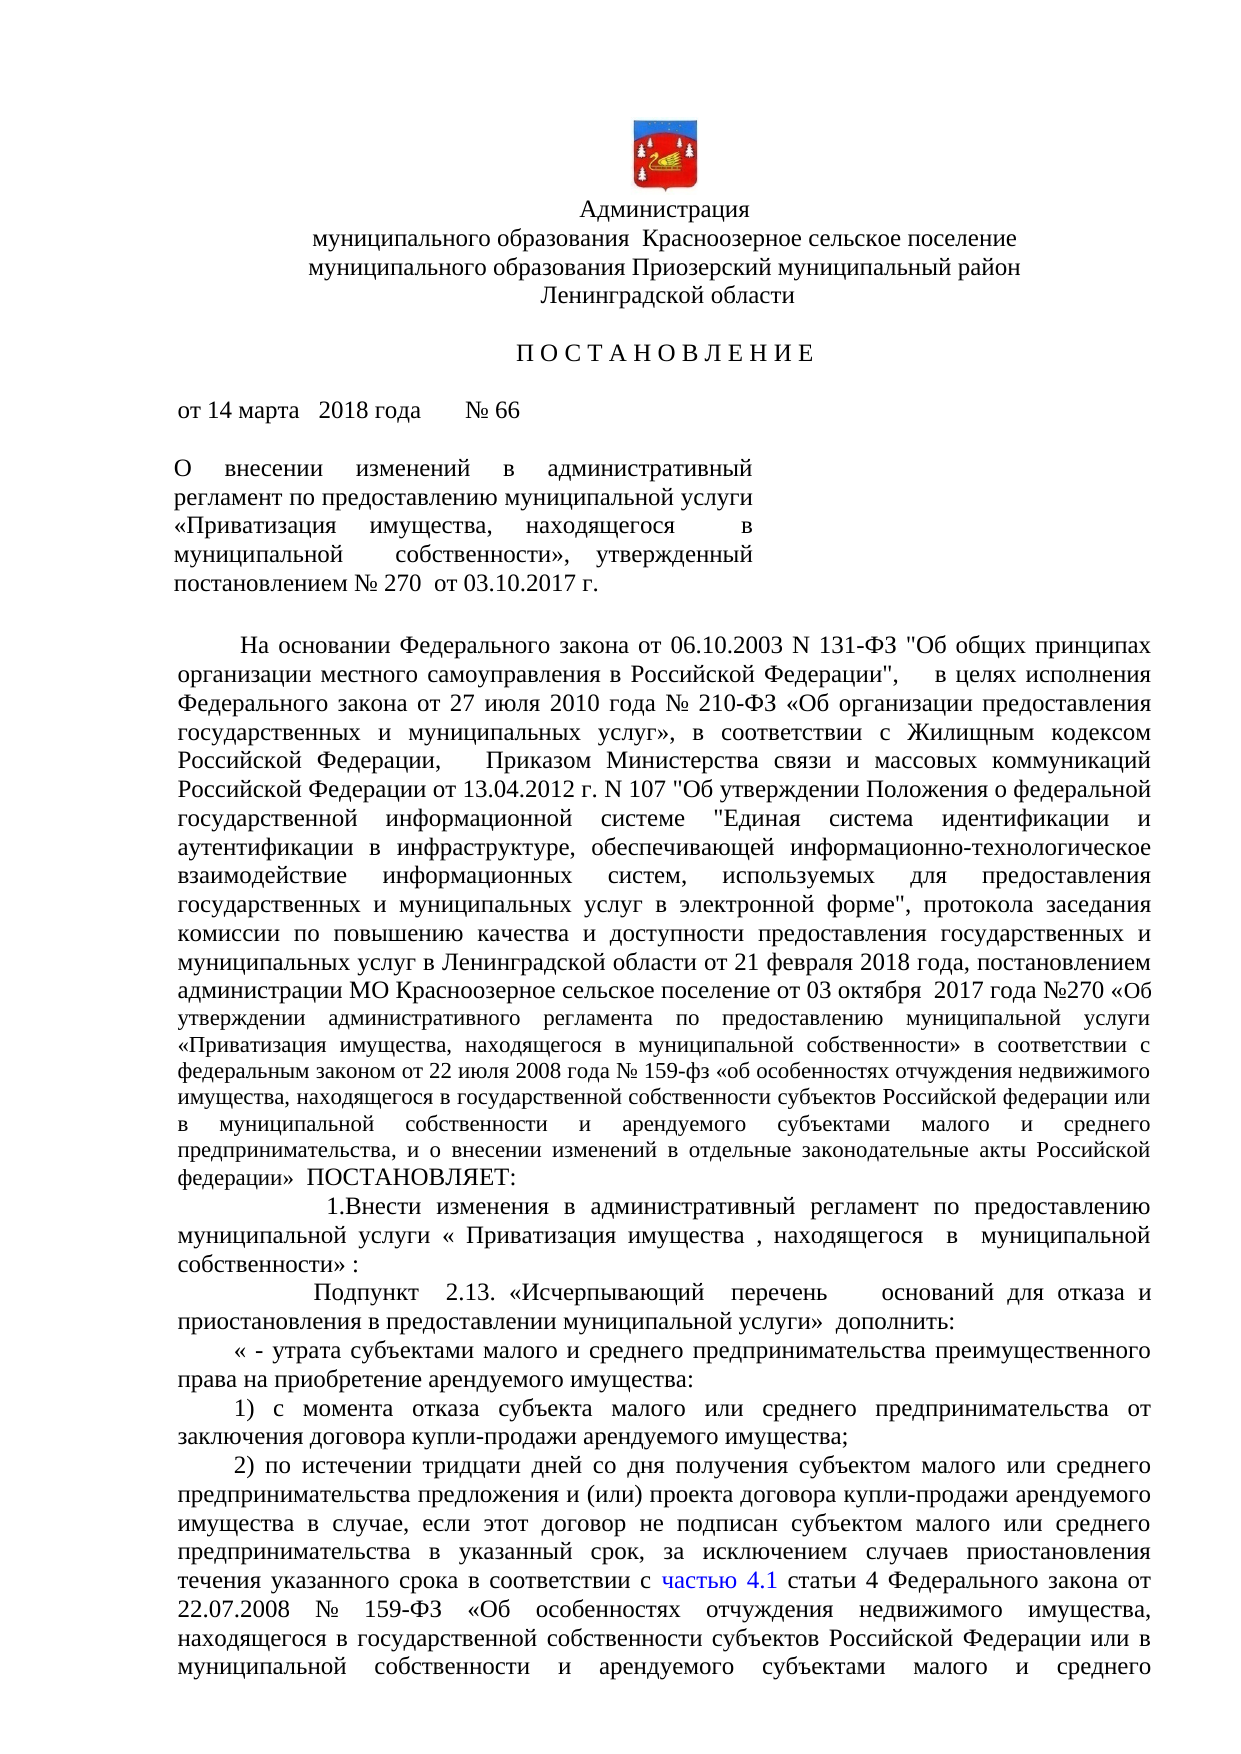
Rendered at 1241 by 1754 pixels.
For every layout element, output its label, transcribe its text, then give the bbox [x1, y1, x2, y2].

text « - утрата субъектами малого и среднего предпринимательства преимущественного права на приобретение арендуемого имущества: [177, 1335, 1152, 1392]
table_header О внесении изменений в административный регламент по предоставлению муниципальной услуги «Приватизация имущества, находящегося в муниципальной собственности», утвержденный постановлением № 270 от 03.10.2017 г. [163, 453, 754, 631]
text 1.Внести изменения в административный регламент по предоставлению муниципальной услуги « Приватизация имущества , находящегося в муниципальной собственности» : [177, 1191, 1152, 1277]
text 1) с момента отказа субъекта малого или среднего предпринимательства от заключения договора купли-продажи арендуемого имущества; [177, 1393, 1152, 1450]
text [177, 1450, 1152, 1680]
text муниципального образования Приозерский муниципальный район [177, 252, 1152, 281]
picture [630, 117, 699, 195]
text П О С Т А Н О В Л Е Н И Е [177, 338, 1152, 367]
text муниципального образования Красноозерное сельское поселение [177, 223, 1152, 252]
text Администрация [177, 194, 1152, 223]
text Подпункт 2.13. «Исчерпывающий перечень оснований для отказа и приостановления в предоставлении муниципальной услуги» дополнить: [177, 1277, 1152, 1335]
text Ленинградской области [177, 281, 1152, 309]
text от 14 марта 2018 года № 66 [177, 396, 1152, 424]
text На основании Федерального закона от 06.10.2003 N 131-ФЗ "Об общих принципах организации местного самоуправления в Российской Федерации", в целях исполнения Федерального закона от 27 июля 2010 года № 210-ФЗ «Об организации предоставления государственных и муниципальных услуг», в соответствии с Жилищным кодексом Российской Федерации, Приказом Министерства связи и массовых коммуникаций Российской Федерации от 13.04.2012 г. N 107 "Об утверждении Положения о федеральной государственной информационной системе "Единая система идентификации и аутентификации в инфраструктуре, обеспечивающей информационно-технологическое взаимодействие информационных систем, используемых для предоставления государственных и муниципальных услуг в электронной форме", протокола заседания комиссии по повышению качества и доступности предоставления государственных и муниципальных услуг в Ленинградской области от 21 февраля 2018 года, постановлением администрации МО Красноозерное сельское поселение от 03 октября 2017 года №270 «Об утверждении административного регламента по предоставлению муниципальной услуги «Приватизация имущества, находящегося в муниципальной собственности» в соответствии с федеральным законом от 22 июля 2008 года № 159-фз «об особенностях отчуждения недвижимого имущества, находящегося в государственной собственности субъектов Российской федерации или в муниципальной собственности и арендуемого субъектами малого и среднего предпринимательства, и о внесении изменений в отдельные законодательные акты Российской федерации» ПОСТАНОВЛЯЕТ: [177, 631, 1152, 1191]
